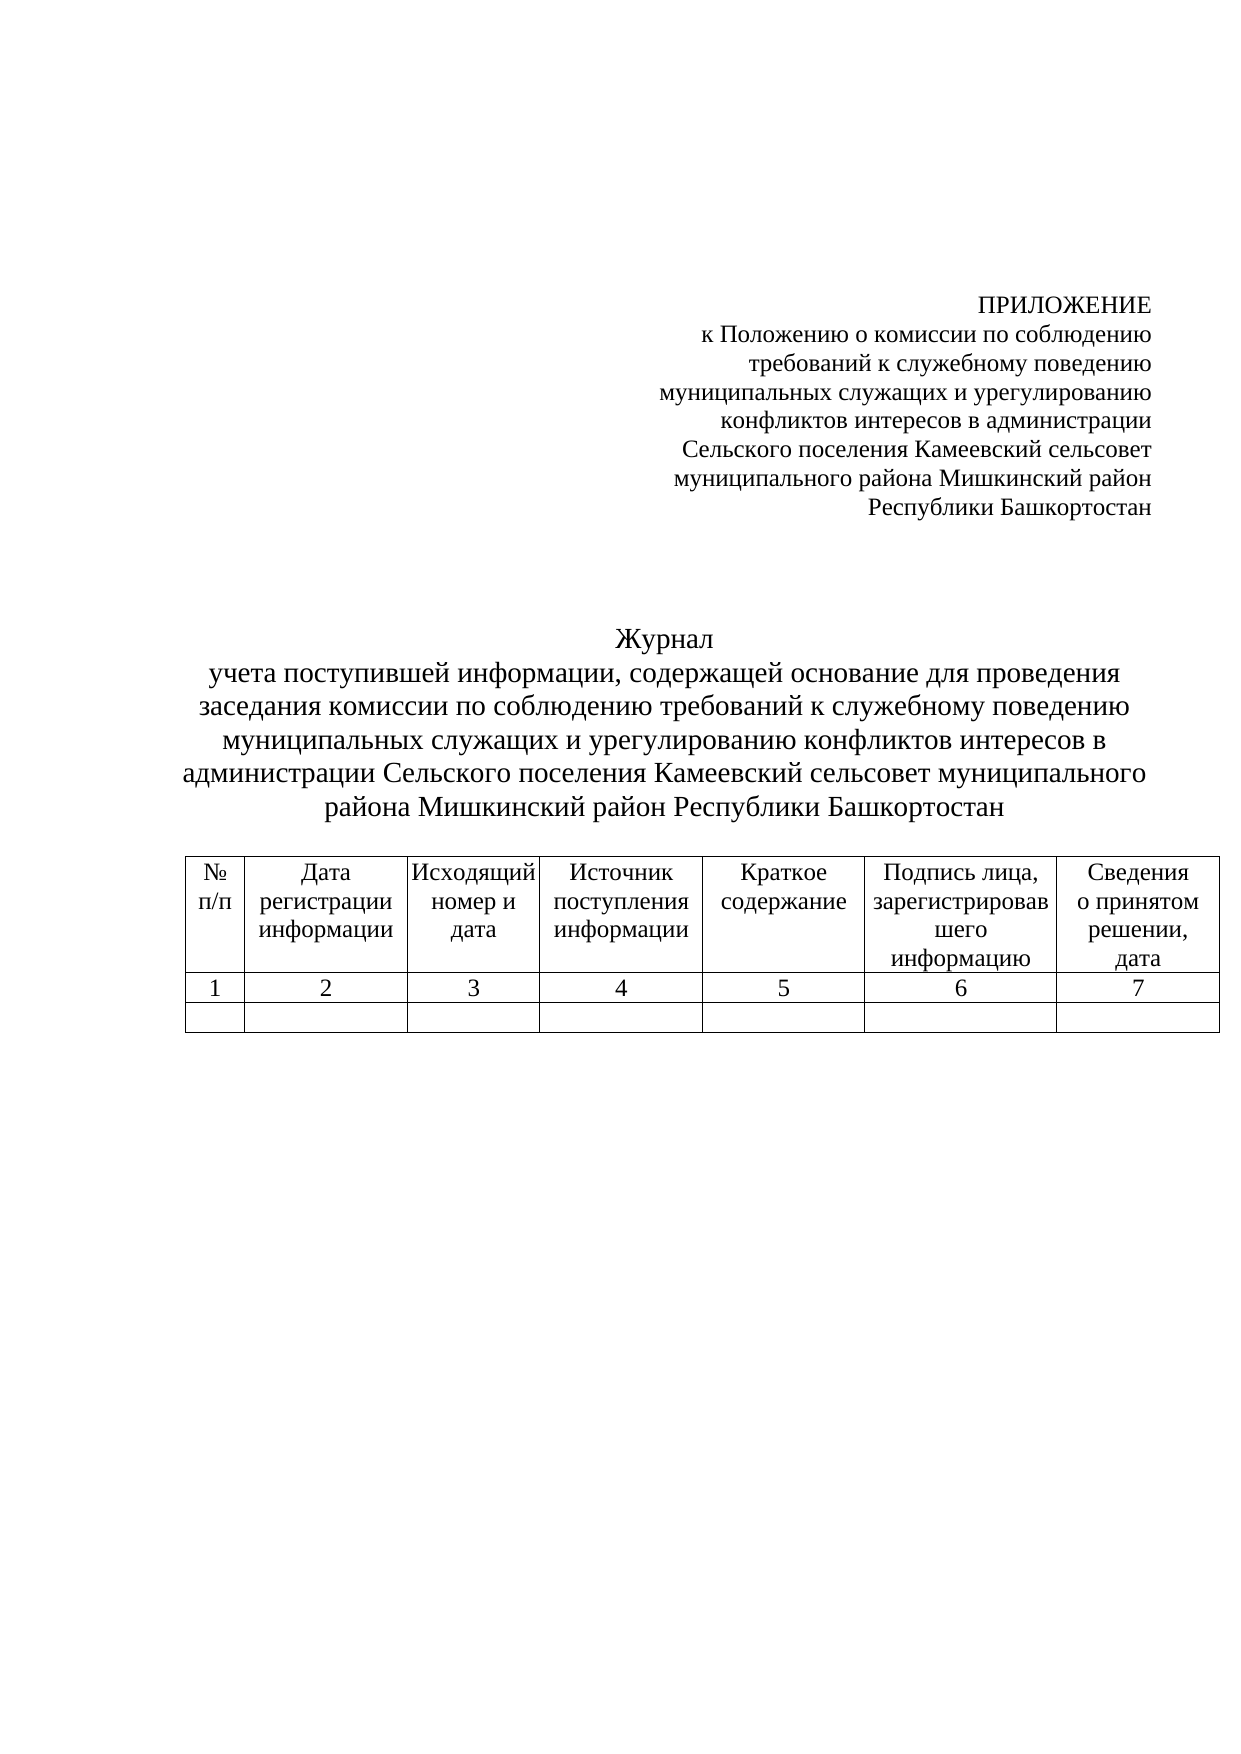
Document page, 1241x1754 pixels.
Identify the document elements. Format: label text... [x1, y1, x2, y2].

table_cell [540, 1003, 702, 1032]
table_cell 7 [1057, 973, 1219, 1002]
table_cell 3 [408, 973, 539, 1002]
table_header Исходящий номер и дата [408, 857, 539, 972]
table_cell [408, 1003, 539, 1032]
table_header Дата регистрации информации [245, 857, 407, 972]
table_cell 5 [703, 973, 864, 1002]
table_cell 2 [245, 973, 407, 1002]
table_cell [245, 1003, 407, 1032]
table_header № п/п [186, 857, 244, 972]
text ПРИЛОЖЕНИЕ [650, 291, 1152, 319]
text учета поступившей информации, содержащей основание для проведения заседания комиссии по соблюдению требований к служебному поведению муниципальных служащих и урегулированию конфликтов интересов в администрации Сельского поселения Камеевский сельсовет муниципального района Мишкинский район Республики Башкортостан [177, 655, 1152, 822]
table_cell [186, 1003, 244, 1032]
text к Положению о комиссии по соблюдению требований к служебному поведению муниципальных служащих и урегулированию конфликтов интересов в администрации Сельского поселения Камеевский сельсовет муниципального района Мишкинский район Республики Башкортостан [650, 319, 1152, 521]
table_cell [703, 1003, 864, 1032]
table_header Краткое содержание [703, 857, 864, 972]
table_cell 6 [865, 973, 1056, 1002]
text Журнал [177, 621, 1152, 655]
table_cell [865, 1003, 1056, 1032]
table_cell 4 [540, 973, 702, 1002]
table_cell 1 [186, 973, 244, 1002]
table_header Сведения о принятом решении, дата [1057, 857, 1219, 972]
table_cell [1057, 1003, 1219, 1032]
table_header Источник поступления информации [540, 857, 702, 972]
table_header Подпись лица, зарегистрировавшего информацию [865, 857, 1056, 972]
